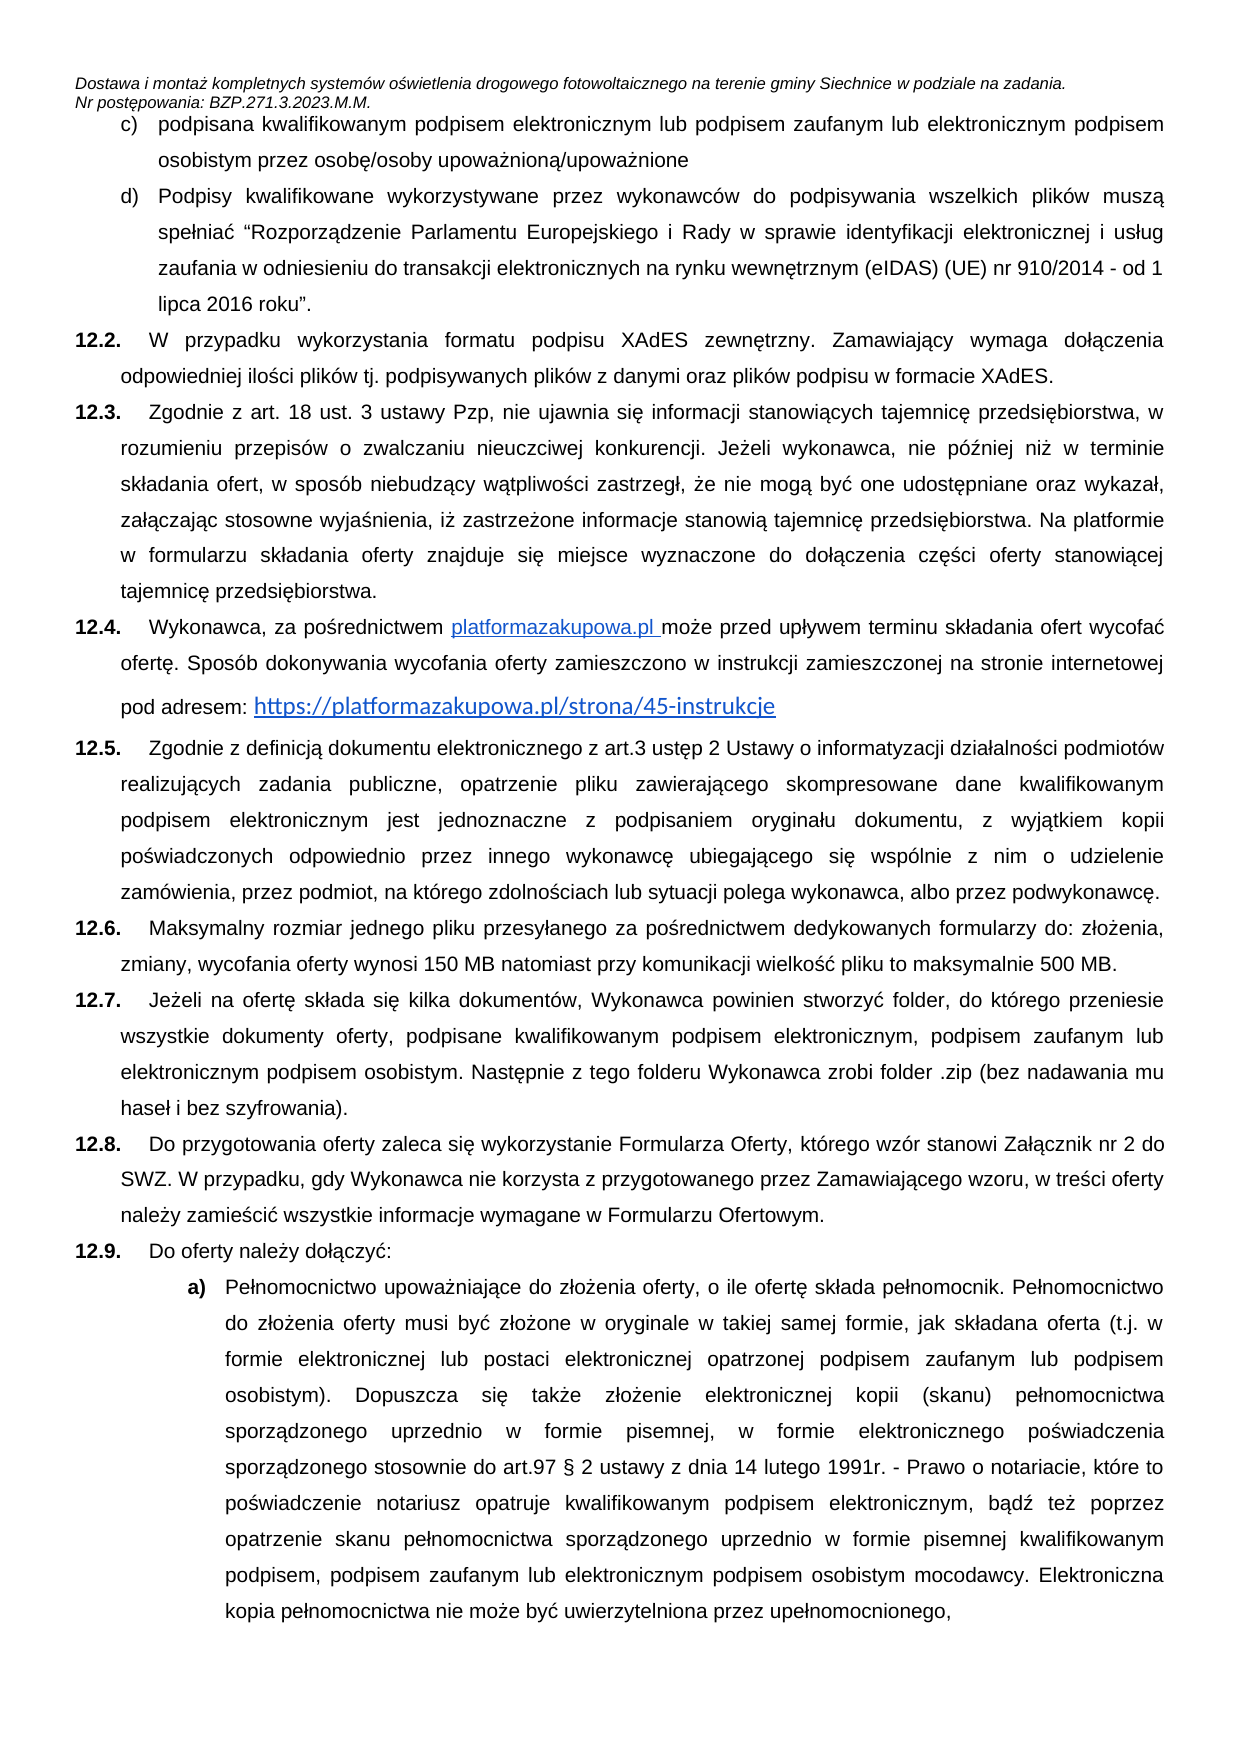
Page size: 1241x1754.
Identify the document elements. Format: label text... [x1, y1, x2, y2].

list Wykonawca, za pośrednictwem platformazakupowa.pl może przed upływem terminu składania ofert wycofać ofertę. Sposób dokonywania wycofania oferty zamieszczono w instrukcji zamieszczonej na stronie internetowej pod adresem: https://platformazakupowa.pl/strona/45-instrukcje [75, 615, 1165, 721]
list podpisana kwalifikowanym podpisem elektronicznym lub podpisem zaufanym lub elektronicznym podpisem osobistym przez osobę/osoby upoważnioną/upoważnione [120, 112, 1165, 172]
list Maksymalny rozmiar jednego pliku przesyłanego za pośrednictwem dedykowanych formularzy do: złożenia, zmiany, wycofania oferty wynosi 150 MB natomiast przy komunikacji wielkość pliku to maksymalnie 500 MB. [75, 916, 1165, 976]
list Jeżeli na ofertę składa się kilka dokumentów, Wykonawca powinien stworzyć folder, do którego przeniesie wszystkie dokumenty oferty, podpisane kwalifikowanym podpisem elektronicznym, podpisem zaufanym lub elektronicznym podpisem osobistym. Następnie z tego folderu Wykonawca zrobi folder .zip (bez nadawania mu haseł i bez szyfrowania). [75, 988, 1165, 1119]
list Do przygotowania oferty zaleca się wykorzystanie Formularza Oferty, którego wzór stanowi Załącznik nr 2 do SWZ. W przypadku, gdy Wykonawca nie korzysta z przygotowanego przez Zamawiającego wzoru, w treści oferty należy zamieścić wszystkie informacje wymagane w Formularzu Ofertowym. [75, 1131, 1165, 1227]
list Do oferty należy dołączyć: [75, 1239, 1165, 1263]
list Zgodnie z definicją dokumentu elektronicznego z art.3 ustęp 2 Ustawy o informatyzacji działalności podmiotów realizujących zadania publiczne, opatrzenie pliku zawierającego skompresowane dane kwalifikowanym podpisem elektronicznym jest jednoznaczne z podpisaniem oryginału dokumentu, z wyjątkiem kopii poświadczonych odpowiednio przez innego wykonawcę ubiegającego się wspólnie z nim o udzielenie zamówienia, przez podmiot, na którego zdolnościach lub sytuacji polega wykonawca, albo przez podwykonawcę. [75, 736, 1165, 904]
list W przypadku wykorzystania formatu podpisu XAdES zewnętrzny. Zamawiający wymaga dołączenia odpowiedniej ilości plików tj. podpisywanych plików z danymi oraz plików podpisu w formacie XAdES. [75, 328, 1165, 388]
list Pełnomocnictwo upoważniające do złożenia oferty, o ile ofertę składa pełnomocnik. Pełnomocnictwo do złożenia oferty musi być złożone w oryginale w takiej samej formie, jak składana oferta (t.j. w formie elektronicznej lub postaci elektronicznej opatrzonej podpisem zaufanym lub podpisem osobistym). Dopuszcza się także złożenie elektronicznej kopii (skanu) pełnomocnictwa sporządzonego uprzednio w formie pisemnej, w formie elektronicznego poświadczenia sporządzonego stosownie do art.97 § 2 ustawy z dnia 14 lutego 1991r. - Prawo o notariacie, które to poświadczenie notariusz opatruje kwalifikowanym podpisem elektronicznym, bądź też poprzez opatrzenie skanu pełnomocnictwa sporządzonego uprzednio w formie pisemnej kwalifikowanym podpisem, podpisem zaufanym lub elektronicznym podpisem osobistym mocodawcy. Elektroniczna kopia pełnomocnictwa nie może być uwierzytelniona przez upełnomocnionego, [187, 1275, 1165, 1622]
list Podpisy kwalifikowane wykorzystywane przez wykonawców do podpisywania wszelkich plików muszą spełniać “Rozporządzenie Parlamentu Europejskiego i Rady w sprawie identyfikacji elektronicznej i usług zaufania w odniesieniu do transakcji elektronicznych na rynku wewnętrznym (eIDAS) (UE) nr 910/2014 - od 1 lipca 2016 roku”. [120, 184, 1165, 316]
list Zgodnie z art. 18 ust. 3 ustawy Pzp, nie ujawnia się informacji stanowiących tajemnicę przedsiębiorstwa, w rozumieniu przepisów o zwalczaniu nieuczciwej konkurencji. Jeżeli wykonawca, nie później niż w terminie składania ofert, w sposób niebudzący wątpliwości zastrzegł, że nie mogą być one udostępniane oraz wykazał, załączając stosowne wyjaśnienia, iż zastrzeżone informacje stanowią tajemnicę przedsiębiorstwa. Na platformie w formularzu składania oferty znajduje się miejsce wyznaczone do dołączenia części oferty stanowiącej tajemnicę przedsiębiorstwa. [75, 399, 1165, 603]
